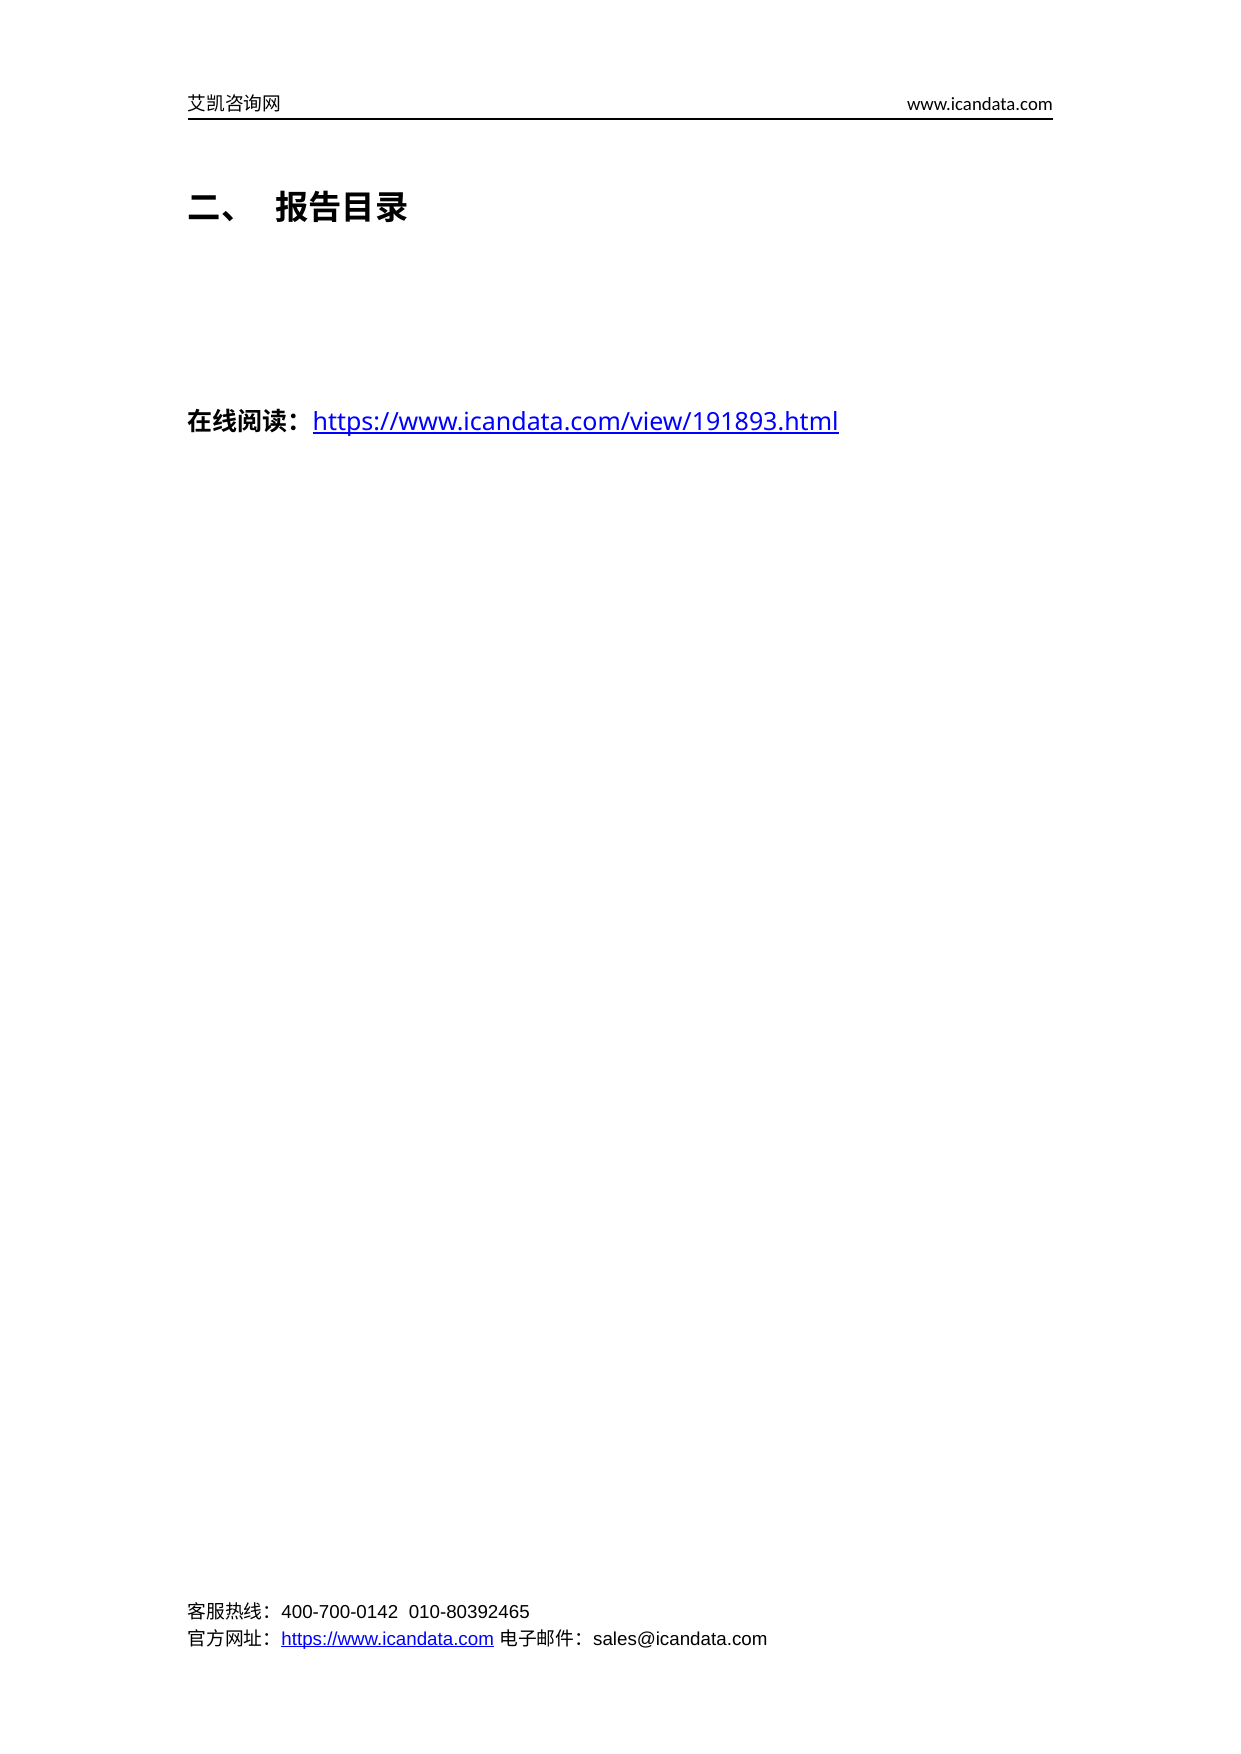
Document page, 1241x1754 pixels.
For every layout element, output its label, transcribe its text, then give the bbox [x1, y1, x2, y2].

text 在线阅读：https://www.icandata.com/view/191893.html [187, 387, 1053, 452]
subtitle 报告目录 [187, 172, 1053, 237]
